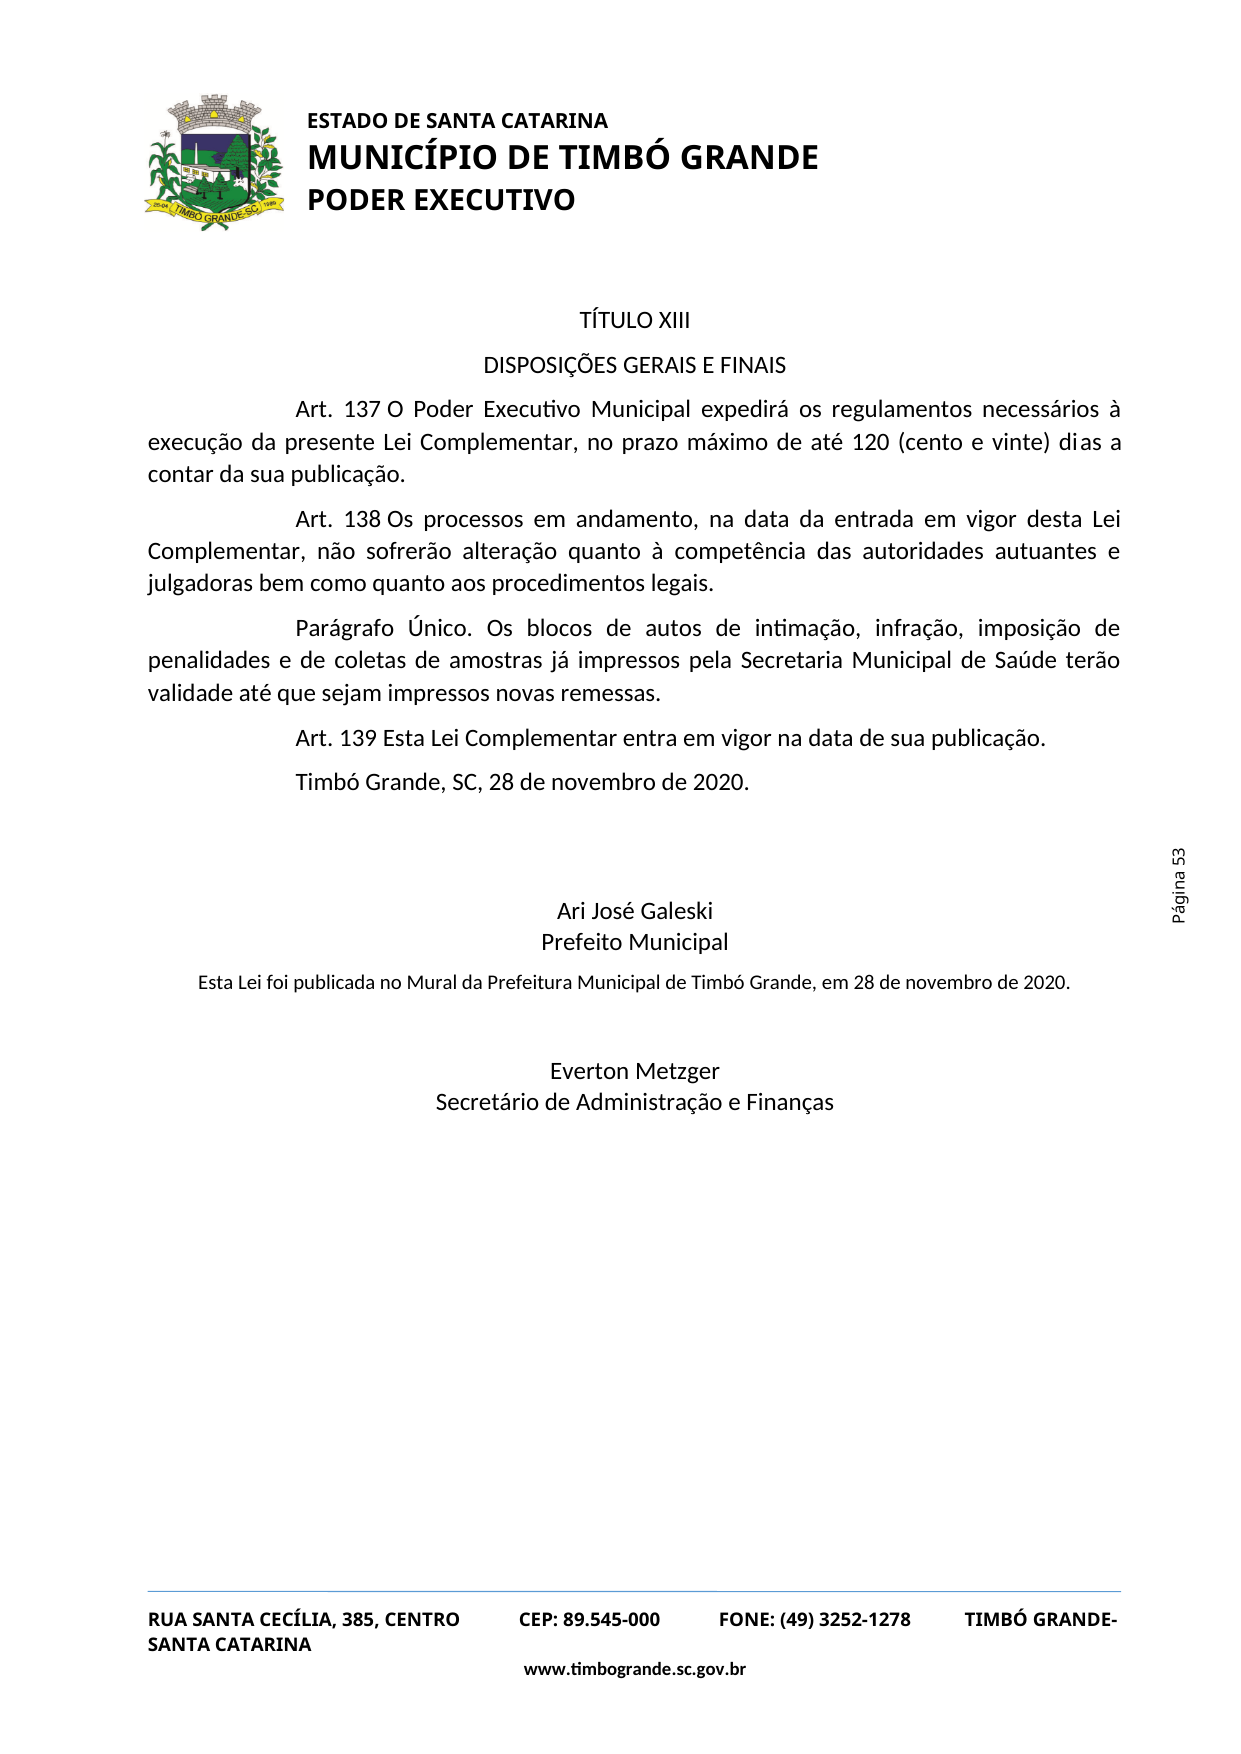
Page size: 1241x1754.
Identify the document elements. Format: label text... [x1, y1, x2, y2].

text Everton Metzger [148, 1056, 1122, 1086]
text DISPOSIÇÕES GERAIS E FINAIS [148, 349, 1122, 379]
text Art. 137 O Poder Executivo Municipal expedirá os regulamentos necessários à execução da presente Lei Complementar, no prazo máximo de até 120 (cento e vinte) dias a contar da sua publicação. [148, 393, 1122, 489]
text Secretário de Administração e Finanças [148, 1086, 1122, 1117]
text Ari José Galeski Prefeito Municipal [148, 896, 1122, 957]
picture [144, 93, 285, 232]
text Parágrafo Único. Os blocos de autos de intimação, infração, imposição de penalidades e de coletas de amostras já impressos pela Secretaria Municipal de Saúde terão validade até que sejam impressos novas remessas. [148, 612, 1122, 707]
text Art. 138 Os processos em andamento, na data da entrada em vigor desta Lei Complementar, não sofrerão alteração quanto à competência das autoridades autuantes e julgadoras bem como quanto aos procedimentos legais. [148, 503, 1122, 598]
text Timbó Grande, SC, 28 de novembro de 2020. [148, 766, 1122, 797]
text Esta Lei foi publicada no Mural da Prefeitura Municipal de Timbó Grande, em 28 de novembro de 2020. [148, 969, 1122, 994]
text Art. 139 Esta Lei Complementar entra em vigor na data de sua publicação. [148, 722, 1122, 752]
text TÍTULO XIII [148, 304, 1122, 334]
